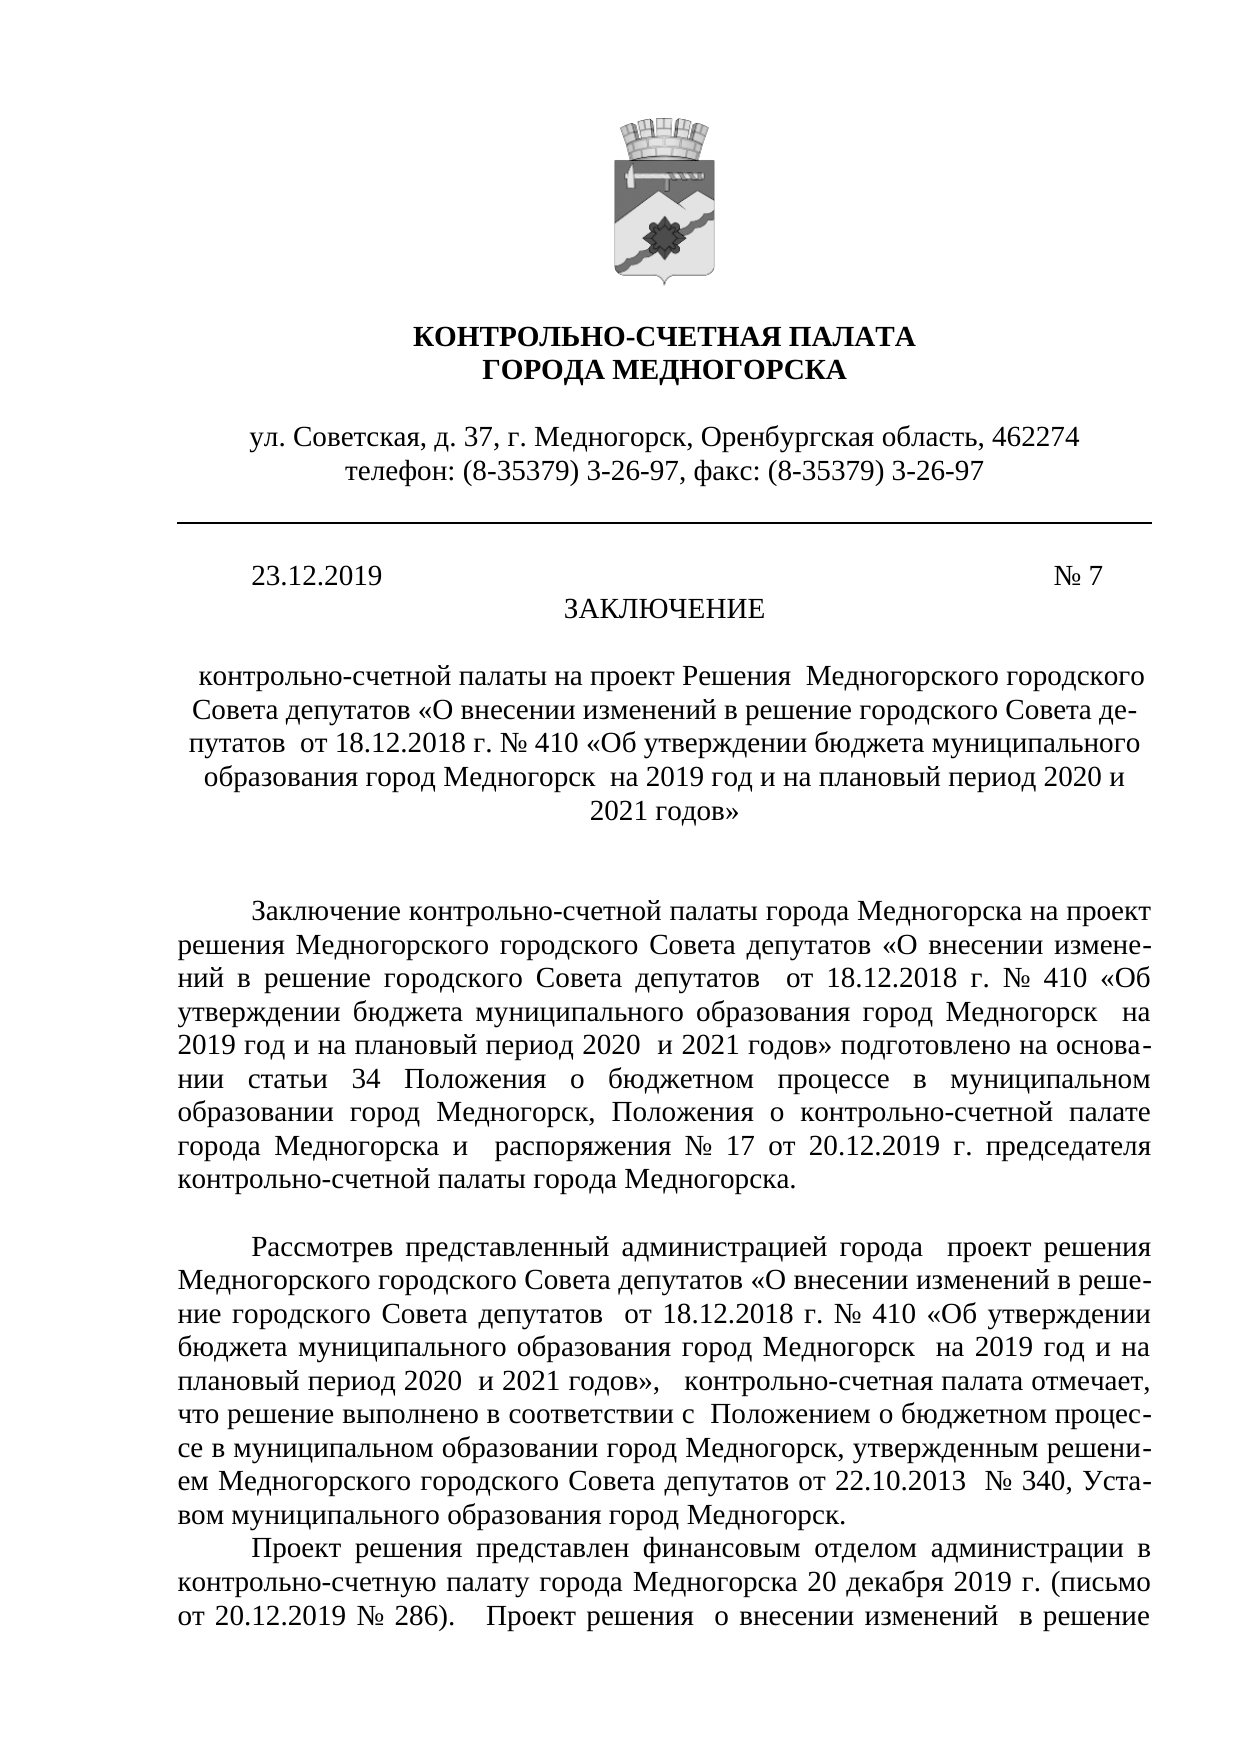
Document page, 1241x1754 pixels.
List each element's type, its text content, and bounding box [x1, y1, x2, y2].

text контрольно-счетной палаты на проект Решения Медногорского городского Совета депутатов «О внесении изменений в решение городского Совета депутатов от 18.12.2018 г. № 410 «Об утверждении бюджета муниципального образования город Медногорск на 2019 год и на плановый период 2020 и 2021 годов» [177, 658, 1152, 826]
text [177, 1531, 1152, 1631]
text ул. Советская, д. 37, г. Медногорск, Оренбургская область, 462274 [177, 419, 1152, 453]
text КОНТРОЛЬНО-СЧЕТНАЯ ПАЛАТА [177, 319, 1152, 352]
text 23.12.2019 № 7 [177, 558, 1152, 591]
text ГОРОДА МЕДНОГОРСКА [177, 352, 1152, 386]
text Заключение контрольно-счетной палаты города Медногорска на проект решения Медногорского городского Совета депутатов «О внесении изменений в решение городского Совета депутатов от 18.12.2018 г. № 410 «Об утверждении бюджета муниципального образования город Медногорск на 2019 год и на плановый период 2020 и 2021 годов» подготовлено на основании статьи 34 Положения о бюджетном процессе в муниципальном образовании город Медногорск, Положения о контрольно-счетной палате города Медногорска и распоряжения № 17 от 20.12.2019 г. председателя контрольно-счетной палаты города Медногорска. [177, 893, 1152, 1195]
text Рассмотрев представленный администрацией города проект решения Медногорского городского Совета депутатов «О внесении изменений в решение городского Совета депутатов от 18.12.2018 г. № 410 «Об утверждении бюджета муниципального образования город Медногорск на 2019 год и на плановый период 2020 и 2021 годов», контрольно-счетная палата отмечает, что решение выполнено в соответствии с Положением о бюджетном процессе в муниципальном образовании город Медногорск, утвержденным решением Медногорского городского Совета депутатов от 22.10.2013 № 340, Уставом муниципального образования город Медногорск. [177, 1229, 1152, 1531]
text телефон: (8-35379) 3-26-97, факс: (8-35379) 3-26-97 [177, 453, 1152, 487]
text ЗАКЛЮЧЕНИЕ [177, 591, 1152, 625]
